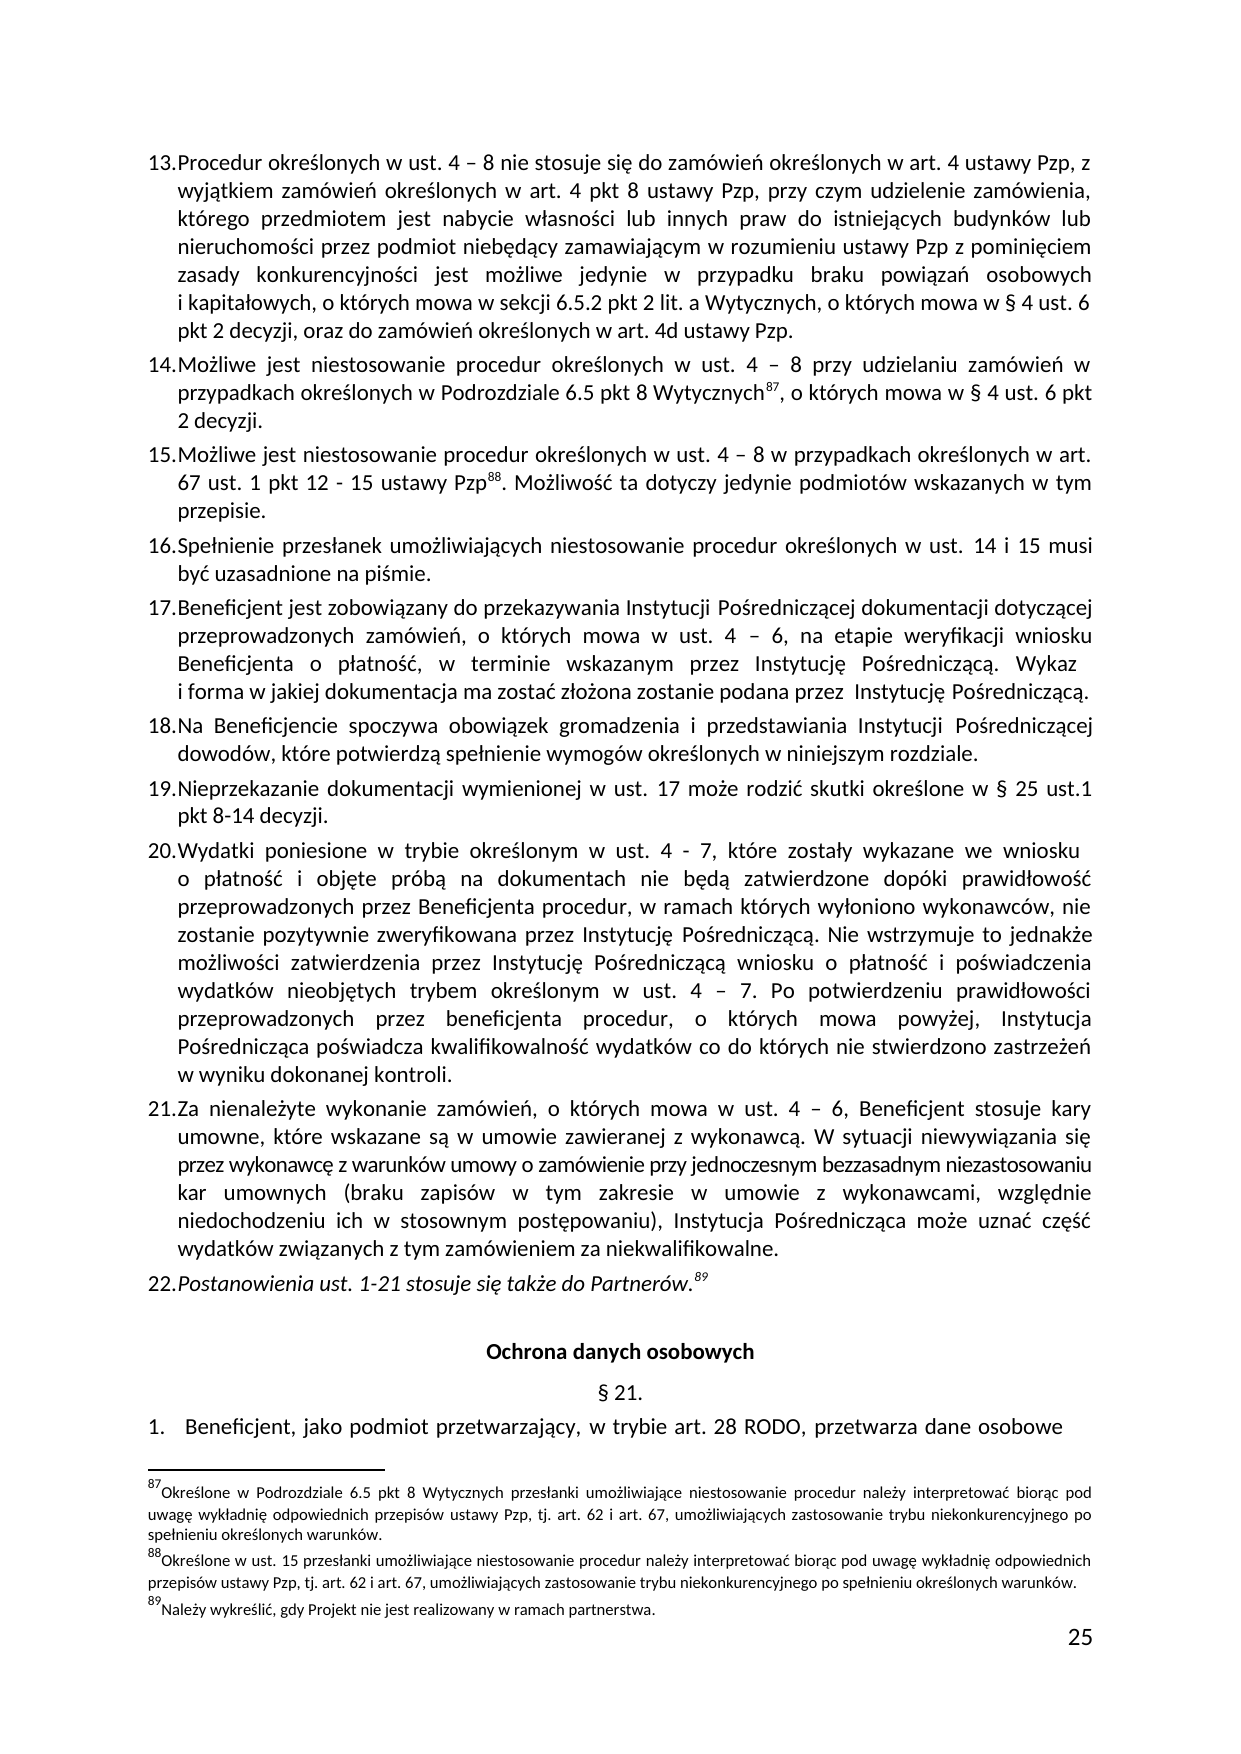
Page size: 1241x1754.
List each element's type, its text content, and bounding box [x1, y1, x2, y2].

list Procedur określonych w ust. 4 – 8 nie stosuje się do zamówień określonych w art. 4 ustawy Pzp, z wyjątkiem zamówień określonych w art. 4 pkt 8 ustawy Pzp, przy czym udzielenie zamówienia, którego przedmiotem jest nabycie własności lub innych praw do istniejących budynków lub nieruchomości przez podmiot niebędący zamawiającym w rozumieniu ustawy Pzp z pominięciem zasady konkurencyjności jest możliwe jedynie w przypadku braku powiązań osobowych i kapitałowych, o których mowa w sekcji 6.5.2 pkt 2 lit. a Wytycznych, o których mowa w § 4 ust. 6 pkt 2 decyzji, oraz do zamówień określonych w art. 4d ustawy Pzp. [148, 148, 1093, 344]
list Na Beneficjencie spoczywa obowiązek gromadzenia i przedstawiania Instytucji Pośredniczącej dowodów, które potwierdzą spełnienie wymogów określonych w niniejszym rozdziale. [148, 711, 1093, 767]
list Postanowienia ust. 1-21 stosuje się także do Partnerów. [148, 1269, 1093, 1297]
list Spełnienie przesłanek umożliwiających niestosowanie procedur określonych w ust. 14 i 15 musi być uzasadnione na piśmie. [148, 531, 1093, 587]
text § 21. [148, 1378, 1093, 1406]
list Wydatki poniesione w trybie określonym w ust. 4 - 7, które zostały wykazane we wniosku o płatność i objęte próbą na dokumentach nie będą zatwierdzone dopóki prawidłowość przeprowadzonych przez Beneficjenta procedur, w ramach których wyłoniono wykonawców, nie zostanie pozytywnie zweryfikowana przez Instytucję Pośredniczącą. Nie wstrzymuje to jednakże możliwości zatwierdzenia przez Instytucję Pośredniczącą wniosku o płatność i poświadczenia wydatków nieobjętych trybem określonym w ust. 4 – 7. Po potwierdzeniu prawidłowości przeprowadzonych przez beneficjenta procedur, o których mowa powyżej, Instytucja Pośrednicząca poświadcza kwalifikowalność wydatków co do których nie stwierdzono zastrzeżeń w wyniku dokonanej kontroli. [148, 836, 1093, 1088]
list Beneficjent jest zobowiązany do przekazywania Instytucji Pośredniczącej dokumentacji dotyczącej przeprowadzonych zamówień, o których mowa w ust. 4 – 6, na etapie weryfikacji wniosku Beneficjenta o płatność, w terminie wskazanym przez Instytucję Pośredniczącą. Wykaz i forma w jakiej dokumentacja ma zostać złożona zostanie podana przez Instytucję Pośredniczącą. [148, 593, 1093, 705]
text Ochrona danych osobowych [148, 1337, 1093, 1365]
list Nieprzekazanie dokumentacji wymienionej w ust. 17 może rodzić skutki określone w § 25 ust.1 pkt 8-14 decyzji. [148, 774, 1093, 830]
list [148, 1412, 1063, 1440]
list Możliwe jest niestosowanie procedur określonych w ust. 4 – 8 w przypadkach określonych w art. 67 ust. 1 pkt 12 - 15 ustawy Pzp. Możliwość ta dotyczy jedynie podmiotów wskazanych w tym przepisie. [148, 440, 1093, 524]
list Możliwe jest niestosowanie procedur określonych w ust. 4 – 8 przy udzielaniu zamówień w przypadkach określonych w Podrozdziale 6.5 pkt 8 Wytycznych, o których mowa w § 4 ust. 6 pkt 2 decyzji. [148, 350, 1093, 434]
list Za nienależyte wykonanie zamówień, o których mowa w ust. 4 – 6, Beneficjent stosuje kary umowne, które wskazane są w umowie zawieranej z wykonawcą. W sytuacji niewywiązania się przez wykonawcę z warunków umowy o zamówienie przy jednoczesnym bezzasadnym niezastosowaniu kar umownych (braku zapisów w tym zakresie w umowie z wykonawcami, względnie niedochodzeniu ich w stosownym postępowaniu), Instytucja Pośrednicząca może uznać część wydatków związanych z tym zamówieniem za niekwalifikowalne. [148, 1094, 1093, 1262]
